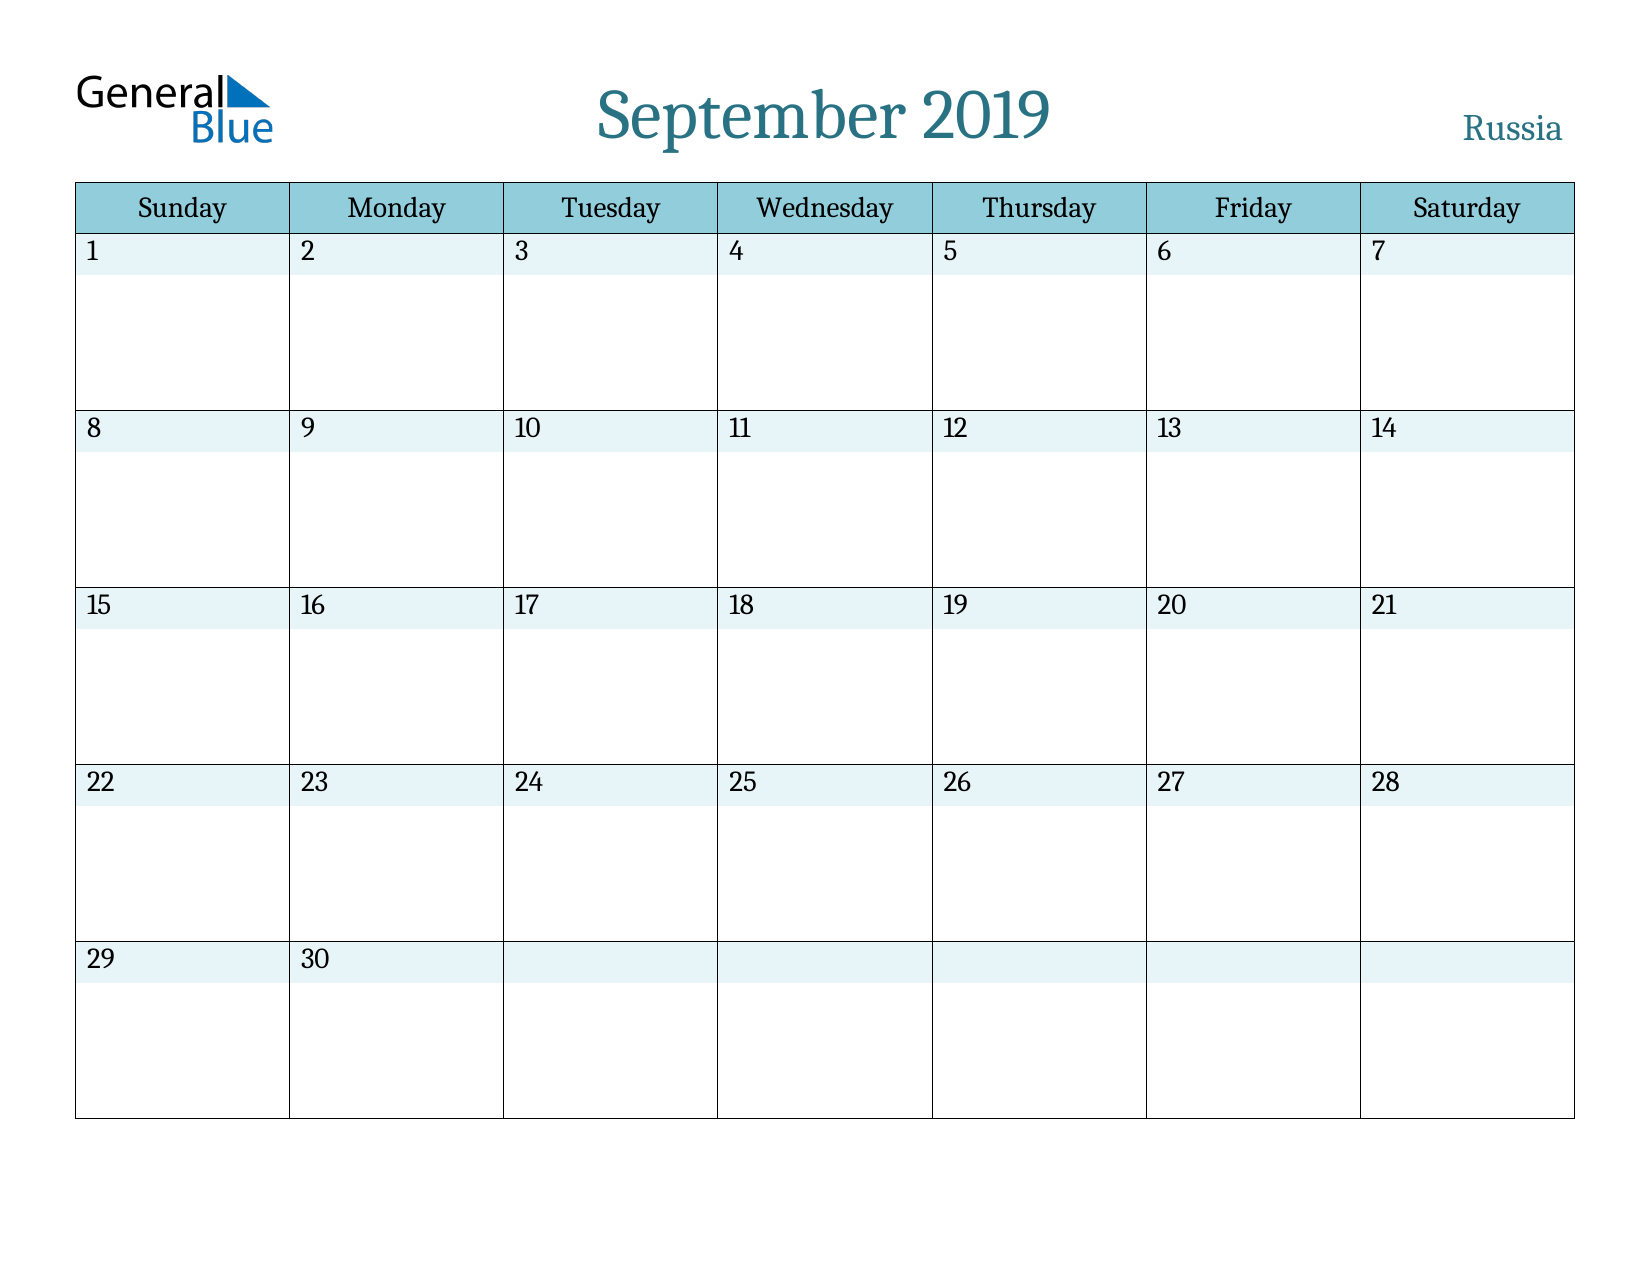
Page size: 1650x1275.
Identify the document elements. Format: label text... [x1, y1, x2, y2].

table_cell 10 [504, 411, 717, 452]
table_cell [1147, 942, 1360, 983]
table_cell 17 [504, 588, 717, 629]
table_cell 3 [504, 234, 717, 275]
table_cell [290, 806, 503, 941]
table_cell 16 [290, 588, 503, 629]
table_cell [76, 452, 289, 587]
table_cell 5 [933, 234, 1146, 275]
table_cell Friday [1147, 183, 1360, 233]
table_cell [504, 983, 717, 1118]
table_cell 2 [290, 234, 503, 275]
table_cell [290, 275, 503, 410]
table_cell [1361, 942, 1574, 983]
table_cell 24 [504, 765, 717, 806]
table_cell [76, 275, 289, 410]
table_cell [718, 942, 932, 983]
table_cell [1147, 275, 1360, 410]
table_cell [504, 629, 717, 764]
table_cell 4 [718, 234, 932, 275]
table_cell Thursday [933, 183, 1146, 233]
table_cell 8 [76, 411, 289, 452]
table_cell [718, 983, 932, 1118]
table_cell Wednesday [718, 183, 932, 233]
table_cell [504, 806, 717, 941]
table_header [76, 75, 503, 182]
table_header Russia [1146, 75, 1574, 182]
table_cell Tuesday [504, 183, 717, 233]
table_cell Saturday [1361, 183, 1574, 233]
table_cell [504, 275, 717, 410]
table_cell [504, 942, 717, 983]
table_cell [718, 629, 932, 764]
table_cell [76, 983, 289, 1118]
table_cell [1147, 983, 1360, 1118]
table_cell 27 [1147, 765, 1360, 806]
table_cell 12 [933, 411, 1146, 452]
table_cell [933, 983, 1146, 1118]
table_cell 9 [290, 411, 503, 452]
table_cell [933, 629, 1146, 764]
table_cell 19 [933, 588, 1146, 629]
table_cell 29 [76, 942, 289, 983]
table_cell [1147, 452, 1360, 587]
table_cell 23 [290, 765, 503, 806]
table_cell 22 [76, 765, 289, 806]
table_cell [1361, 275, 1574, 410]
table_cell [504, 452, 717, 587]
table_cell Sunday [76, 183, 289, 233]
table_cell 18 [718, 588, 932, 629]
table_cell [290, 983, 503, 1118]
table_cell [1147, 806, 1360, 941]
table_cell [1361, 806, 1574, 941]
table_cell [1361, 629, 1574, 764]
table_cell [933, 806, 1146, 941]
table_header September 2019 [504, 75, 1146, 182]
table_cell 21 [1361, 588, 1574, 629]
table_cell [290, 629, 503, 764]
table_cell 11 [718, 411, 932, 452]
table_cell 1 [76, 234, 289, 275]
table_cell 28 [1361, 765, 1574, 806]
table_cell 15 [76, 588, 289, 629]
table_cell 6 [1147, 234, 1360, 275]
table_cell [933, 452, 1146, 587]
table_cell [718, 452, 932, 587]
table_cell [933, 942, 1146, 983]
table_cell [1147, 629, 1360, 764]
table_cell [718, 275, 932, 410]
table_cell [76, 806, 289, 941]
table_cell 25 [718, 765, 932, 806]
table_cell 26 [933, 765, 1146, 806]
table_cell [290, 452, 503, 587]
picture [77, 75, 273, 143]
table_cell 14 [1361, 411, 1574, 452]
table_cell Monday [290, 183, 503, 233]
table_cell [1361, 452, 1574, 587]
table_cell [933, 275, 1146, 410]
table_cell 20 [1147, 588, 1360, 629]
table_cell [76, 629, 289, 764]
table_cell [718, 806, 932, 941]
table_cell 7 [1361, 234, 1574, 275]
table_cell 30 [290, 942, 503, 983]
table_cell [1361, 983, 1574, 1118]
table_cell 13 [1147, 411, 1360, 452]
